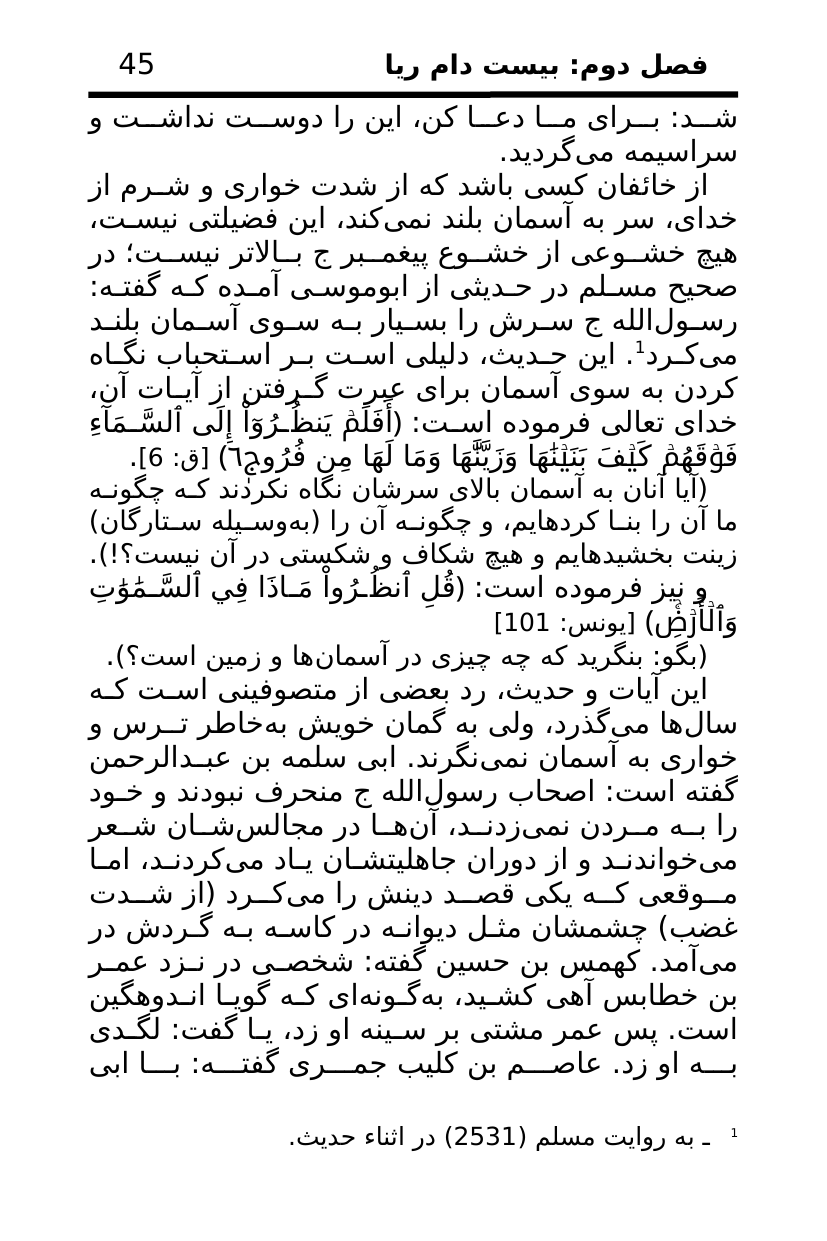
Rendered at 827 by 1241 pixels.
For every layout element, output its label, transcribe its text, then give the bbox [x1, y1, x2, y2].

text از خائفان كسی باشد كه از شدت خواری و شرم از خدای، سر به آسمان بلند نمی‌كند، اين فضيلتی نيست، هيچ خشوعی از خشوع پيغمبر ج بالاتر نیست؛ در صحیح مسلم در حدیثی از ابوموسی آمده که گفته: رسول‌الله ج سرش را بسیار به سوی آسمان بلند می‌کرد. این حدیث، دلیلی است بر استحباب نگاه کردن به سوی آسمان برای عبرت گرفتن از آیات آن، خدای تعالی فرموده است: ﴿أَفَلَمۡ يَنظُرُوٓاْ إِلَى ٱلسَّمَآءِ فَوۡقَهُمۡ كَيۡفَ بَنَيۡنَٰهَا وَزَيَّنَّٰهَا وَمَا لَهَا مِن فُرُوجٖ٦﴾ [ق: 6]. [89, 168, 738, 473]
text و نیز فرموده است: ﴿قُلِ ٱنظُرُواْ مَاذَا فِي ٱلسَّمَٰوَٰتِ وَٱلۡأَرۡضِۚ﴾ [يونس: 101] [89, 571, 738, 638]
text (آيا آنان به آسمان بالاى سرشان نگاه نكردند كه چگونه ما آن را بنا كرده‏ايم، و چگونه آن را (به‌وسيله ستارگان) زينت بخشيده‏ايم و هيچ شكاف و شكستى در آن نيست؟!). [89, 473, 738, 571]
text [89, 100, 738, 168]
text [89, 672, 738, 1080]
text (بگو: بنگريد كه چه چيزى در آسمان‌ها و زمين است؟). [89, 638, 738, 672]
